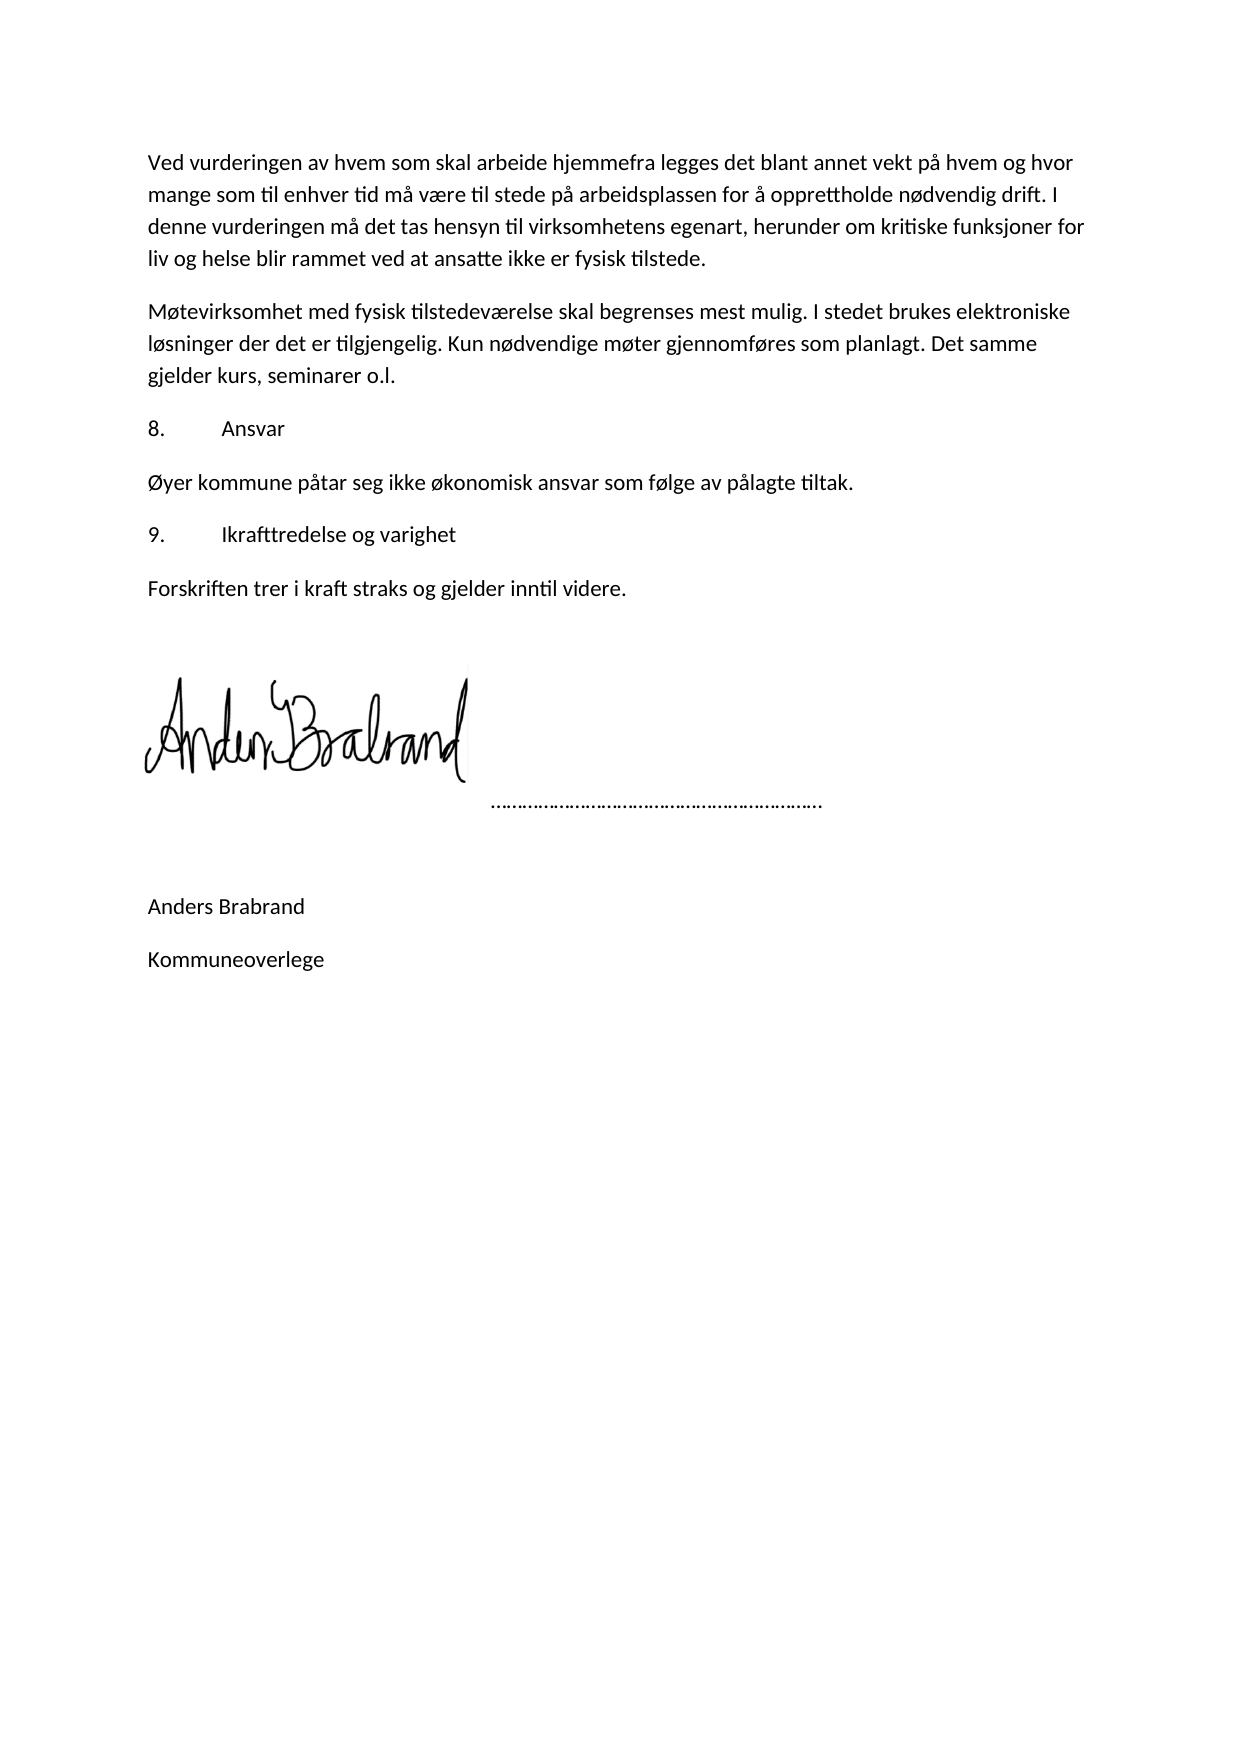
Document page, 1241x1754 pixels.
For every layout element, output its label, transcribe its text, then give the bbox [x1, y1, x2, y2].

text Forskriften trer i kraft straks og gjelder inntil videre. [148, 574, 1093, 602]
text 9. Ikrafttredelse og varighet [148, 521, 1093, 549]
text Ved vurderingen av hvem som skal arbeide hjemmefra legges det blant annet vekt på hvem og hvor mange som til enhver tid må være til stede på arbeidsplassen for å opprettholde nødvendig drift. I denne vurderingen må det tas hensyn til virksomhetens egenart, herunder om kritiske funksjoner for liv og helse blir rammet ved at ansatte ikke er fysisk tilstede. [148, 148, 1093, 272]
text Øyer kommune påtar seg ikke økonomisk ansvar som følge av pålagte tiltak. [148, 468, 1093, 496]
text Anders Brabrand [148, 892, 1093, 920]
text 8. Ansvar [148, 414, 1093, 443]
text ……………………………………………………… [148, 786, 1093, 814]
text Møtevirksomhet med fysisk tilstedeværelse skal begrenses mest mulig. I stedet brukes elektroniske løsninger der det er tilgjengelig. Kun nødvendige møter gjennomføres som planlagt. Det samme gjelder kurs, seminarer o.l. [148, 297, 1093, 389]
picture [137, 663, 476, 786]
text Kommuneoverlege [148, 945, 1093, 973]
